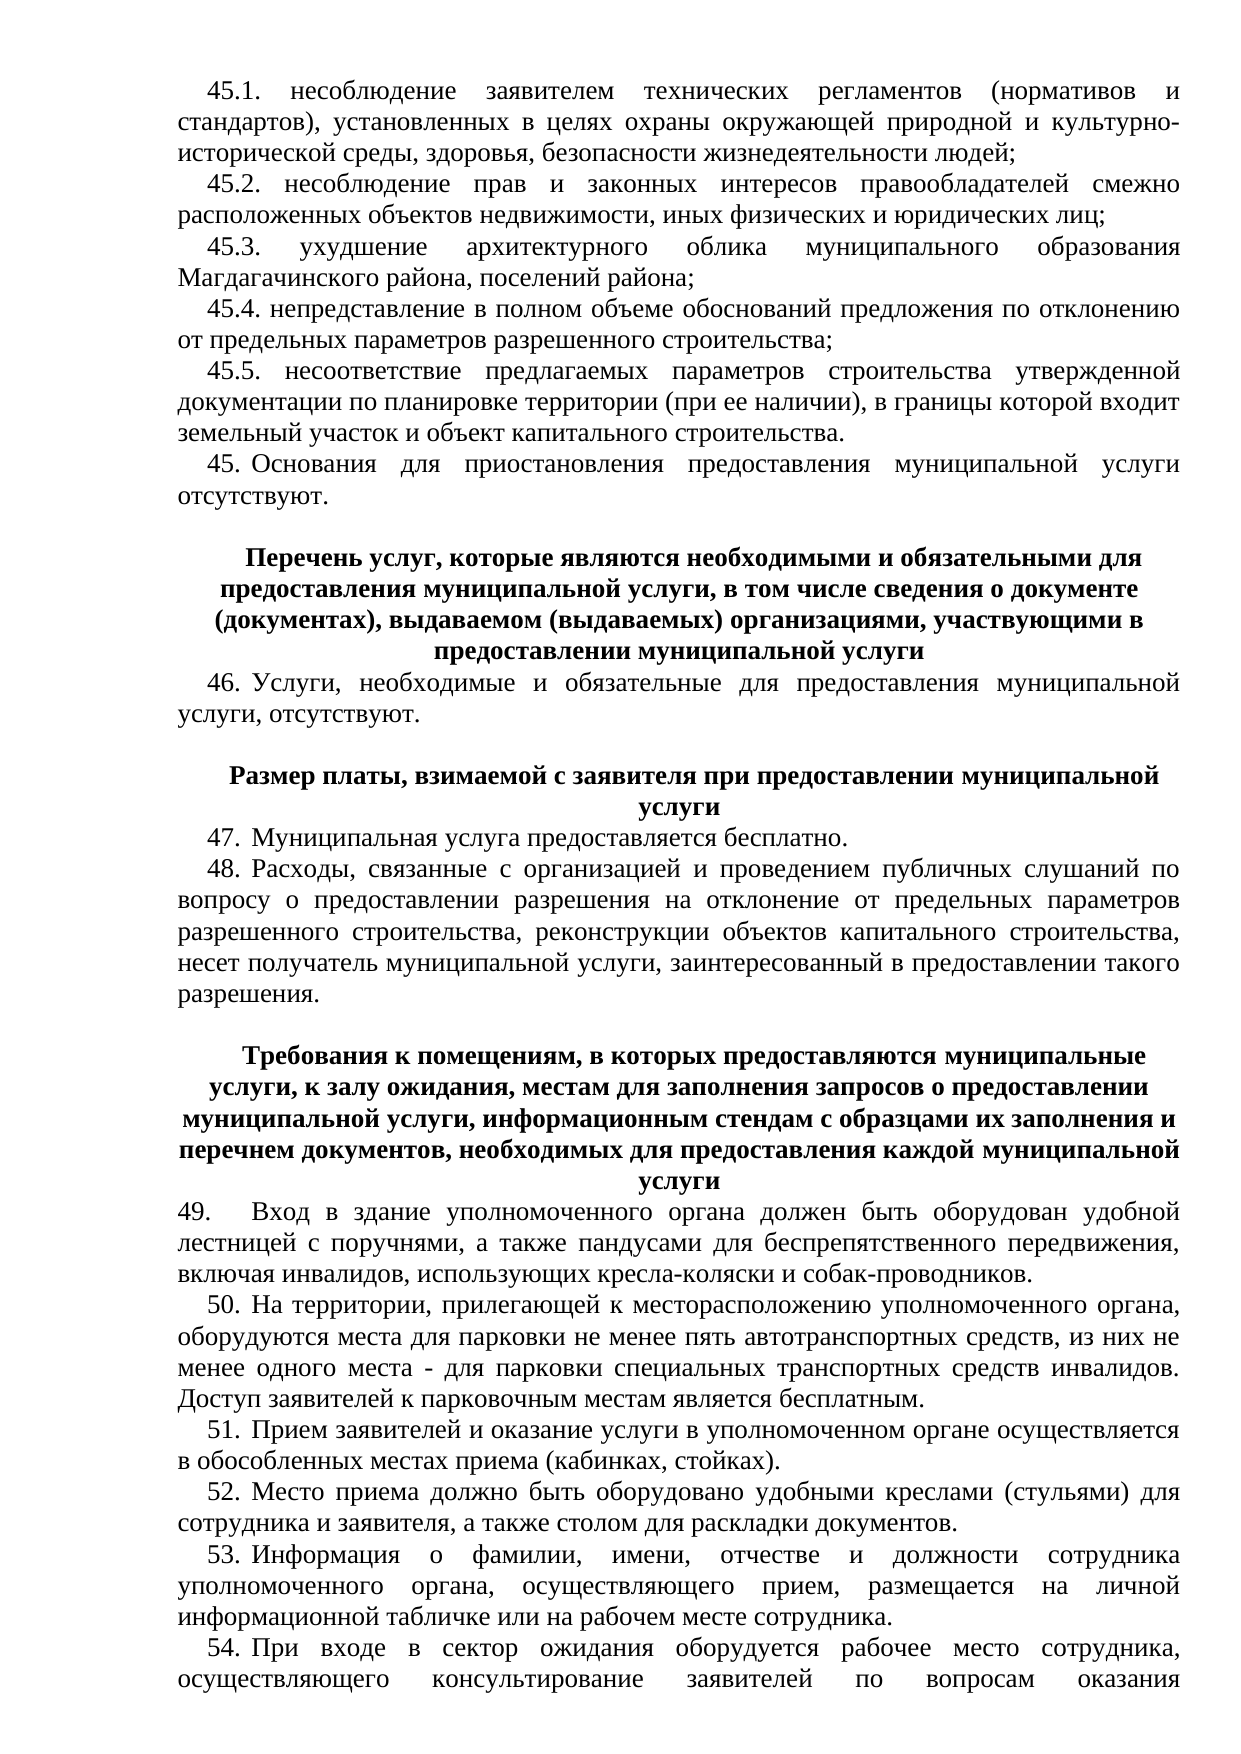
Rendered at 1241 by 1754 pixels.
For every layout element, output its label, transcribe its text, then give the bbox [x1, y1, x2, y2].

list Услуги, необходимые и обязательные для предоставления муниципальной услуги, отсутствуют. [177, 666, 1181, 728]
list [177, 1631, 1181, 1693]
list На территории, прилегающей к месторасположению уполномоченного органа, оборудуются места для парковки не менее пять автотранспортных средств, из них не менее одного места - для парковки специальных транспортных средств инвалидов. Доступ заявителей к парковочным местам является бесплатным. [177, 1288, 1181, 1413]
text 45.5. несоответствие предлагаемых параметров строительства утвержденной документации по планировке территории (при ее наличии), в границы которой входит земельный участок и объект капитального строительства. [177, 354, 1181, 448]
list Информация о фамилии, имени, отчестве и должности сотрудника уполномоченного органа, осуществляющего прием, размещается на личной информационной табличке или на рабочем месте сотрудника. [177, 1538, 1181, 1631]
list Место приема должно быть оборудовано удобными креслами (стульями) для сотрудника и заявителя, а также столом для раскладки документов. [177, 1475, 1181, 1538]
list Муниципальная услуга предоставляется бесплатно. [177, 821, 1181, 852]
text 45.1. несоблюдение заявителем технических регламентов (нормативов и стандартов), установленных в целях охраны окружающей природной и культурно-исторической среды, здоровья, безопасности жизнедеятельности людей; [177, 74, 1181, 167]
list Основания для приостановления предоставления муниципальной услуги отсутствуют. [177, 448, 1181, 510]
list Прием заявителей и оказание услуги в уполномоченном органе осуществляется в обособленных местах приема (кабинках, стойках). [177, 1413, 1181, 1475]
text Размер платы, взимаемой с заявителя при предоставлении муниципальной услуги [177, 759, 1181, 821]
text Требования к помещениям, в которых предоставляются муниципальные услуги, к залу ожидания, местам для заполнения запросов о предоставлении муниципальной услуги, информационным стендам с образцами их заполнения и перечнем документов, необходимых для предоставления каждой муниципальной услуги [177, 1039, 1181, 1195]
text 45.3. ухудшение архитектурного облика муниципального образования Магдагачинского района, поселений района; [177, 229, 1181, 292]
text 45.2. несоблюдение прав и законных интересов правообладателей смежно расположенных объектов недвижимости, иных физических и юридических лиц; [177, 167, 1181, 229]
text Перечень услуг, которые являются необходимыми и обязательными для предоставления муниципальной услуги, в том числе сведения о документе (документах), выдаваемом (выдаваемых) организациями, участвующими в предоставлении муниципальной услуги [177, 541, 1181, 666]
text 45.4. непредставление в полном объеме обоснований предложения по отклонению от предельных параметров разрешенного строительства; [177, 292, 1181, 354]
list Вход в здание уполномоченного органа должен быть оборудован удобной лестницей с поручнями, а также пандусами для беспрепятственного передвижения, включая инвалидов, использующих кресла-коляски и собак-проводников. [177, 1195, 1181, 1288]
list Расходы, связанные с организацией и проведением публичных слушаний по вопросу о предоставлении разрешения на отклонение от предельных параметров разрешенного строительства, реконструкции объектов капитального строительства, несет получатель муниципальной услуги, заинтересованный в предоставлении такого разрешения. [177, 852, 1181, 1008]
